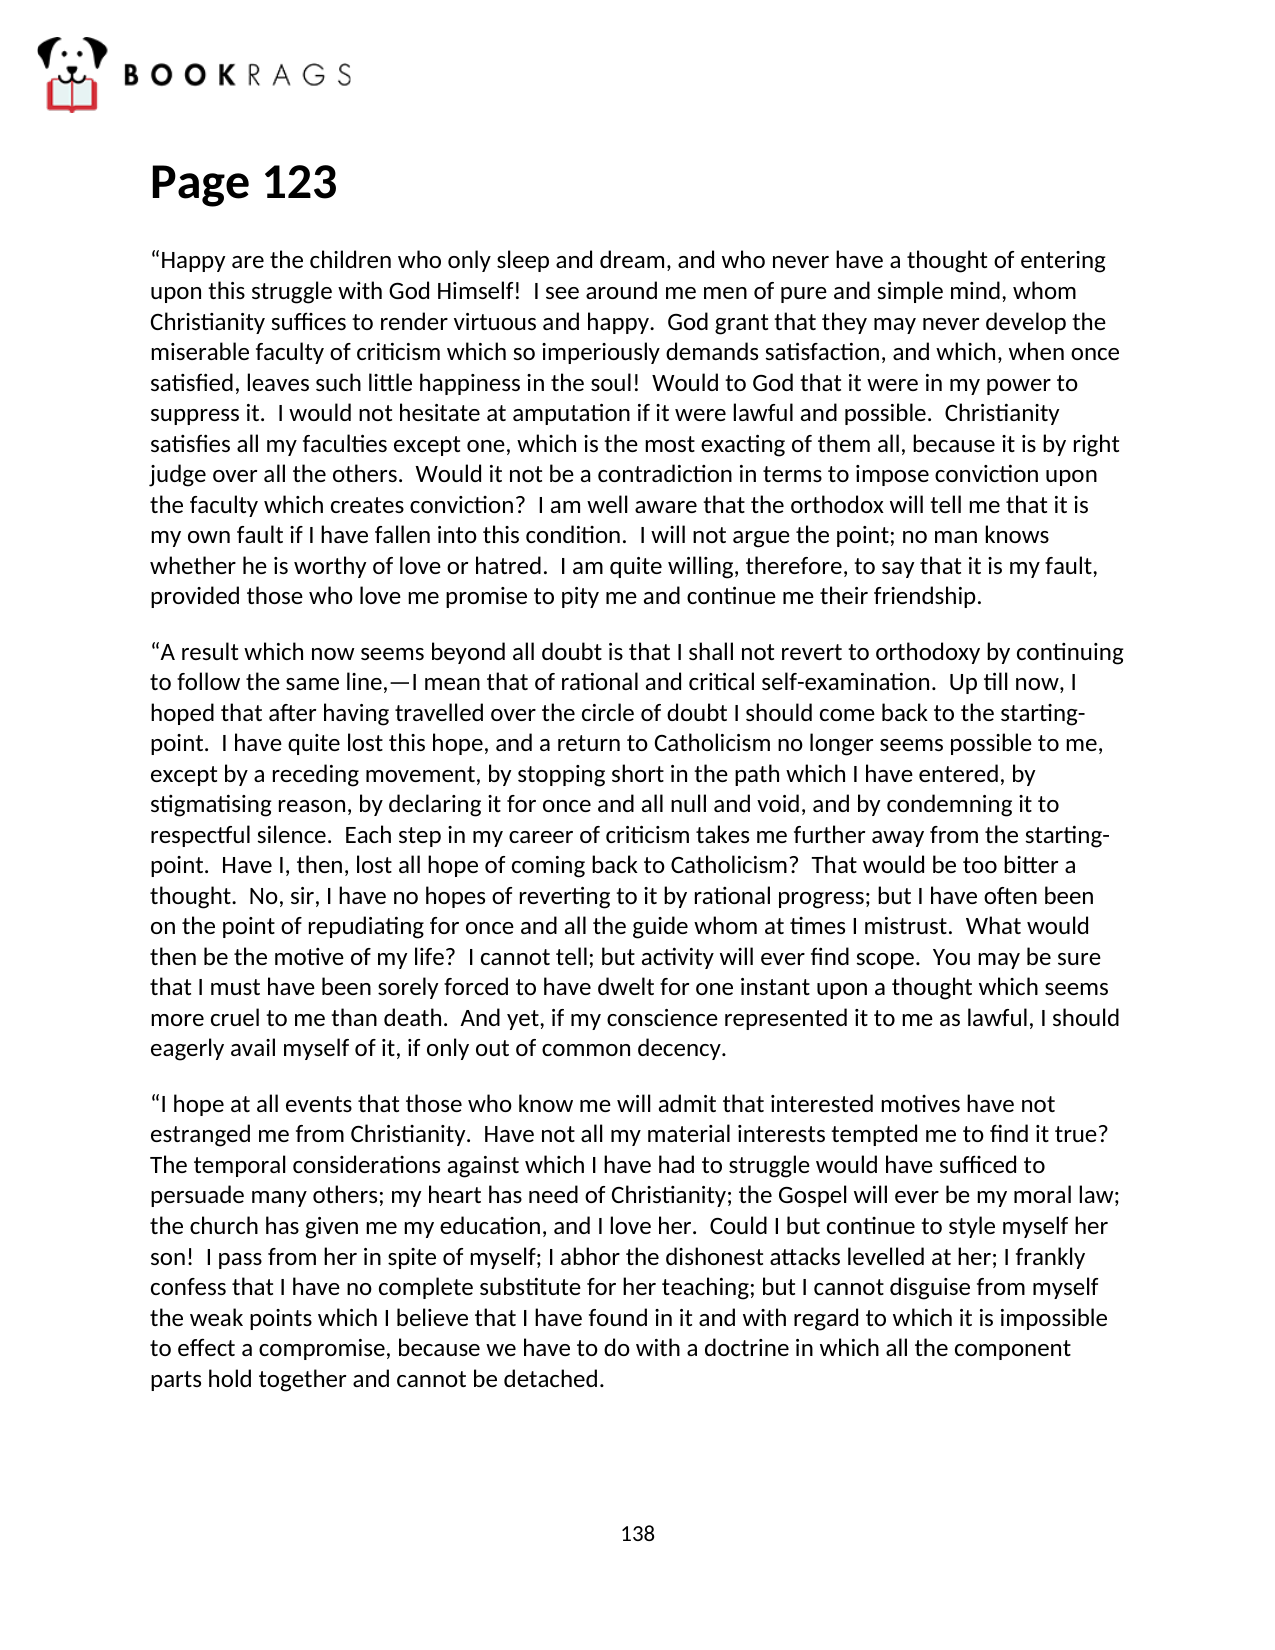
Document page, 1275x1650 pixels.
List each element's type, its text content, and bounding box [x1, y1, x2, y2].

text “A result which now seems beyond all doubt is that I shall not revert to orthodoxy by continuing to follow the same line,—­I mean that of rational and critical self-examination. Up till now, I hoped that after having travelled over the circle of doubt I should come back to the starting-point. I have quite lost this hope, and a return to Catholicism no longer seems possible to me, except by a receding movement, by stopping short in the path which I have entered, by stigmatising reason, by declaring it for once and all null and void, and by condemning it to respectful silence. Each step in my career of criticism takes me further away from the starting-point. Have I, then, lost all hope of coming back to Catholicism? That would be too bitter a thought. No, sir, I have no hopes of reverting to it by rational progress; but I have often been on the point of repudiating for once and all the guide whom at times I mistrust. What would then be the motive of my life? I cannot tell; but activity will ever find scope. You may be sure that I must have been sorely forced to have dwelt for one instant upon a thought which seems more cruel to me than death. And yet, if my conscience represented it to me as lawful, I should eagerly avail myself of it, if only out of common decency. [150, 636, 1125, 1063]
text “Happy are the children who only sleep and dream, and who never have a thought of entering upon this struggle with God Himself! I see around me men of pure and simple mind, whom Christianity suffices to render virtuous and happy. God grant that they may never develop the miserable faculty of criticism which so imperiously demands satisfaction, and which, when once satisfied, leaves such little happiness in the soul! Would to God that it were in my power to suppress it. I would not hesitate at amputation if it were lawful and possible. Christianity satisfies all my faculties except one, which is the most exacting of them all, because it is by right judge over all the others. Would it not be a contradiction in terms to impose conviction upon the faculty which creates conviction? I am well aware that the orthodox will tell me that it is my own fault if I have fallen into this condition. I will not argue the point; no man knows whether he is worthy of love or hatred. I am quite willing, therefore, to say that it is my fault, provided those who love me promise to pity me and continue me their friendship. [150, 244, 1125, 611]
picture [37, 37, 351, 113]
text Page 123 [150, 150, 1125, 211]
text “I hope at all events that those who know me will admit that interested motives have not estranged me from Christianity. Have not all my material interests tempted me to find it true? The temporal considerations against which I have had to struggle would have sufficed to persuade many others; my heart has need of Christianity; the Gospel will ever be my moral law; the church has given me my education, and I love her. Could I but continue to style myself her son! I pass from her in spite of myself; I abhor the dishonest attacks levelled at her; I frankly confess that I have no complete substitute for her teaching; but I cannot disguise from myself the weak points which I believe that I have found in it and with regard to which it is impossible to effect a compromise, because we have to do with a doctrine in which all the component parts hold together and cannot be detached. [150, 1088, 1125, 1393]
